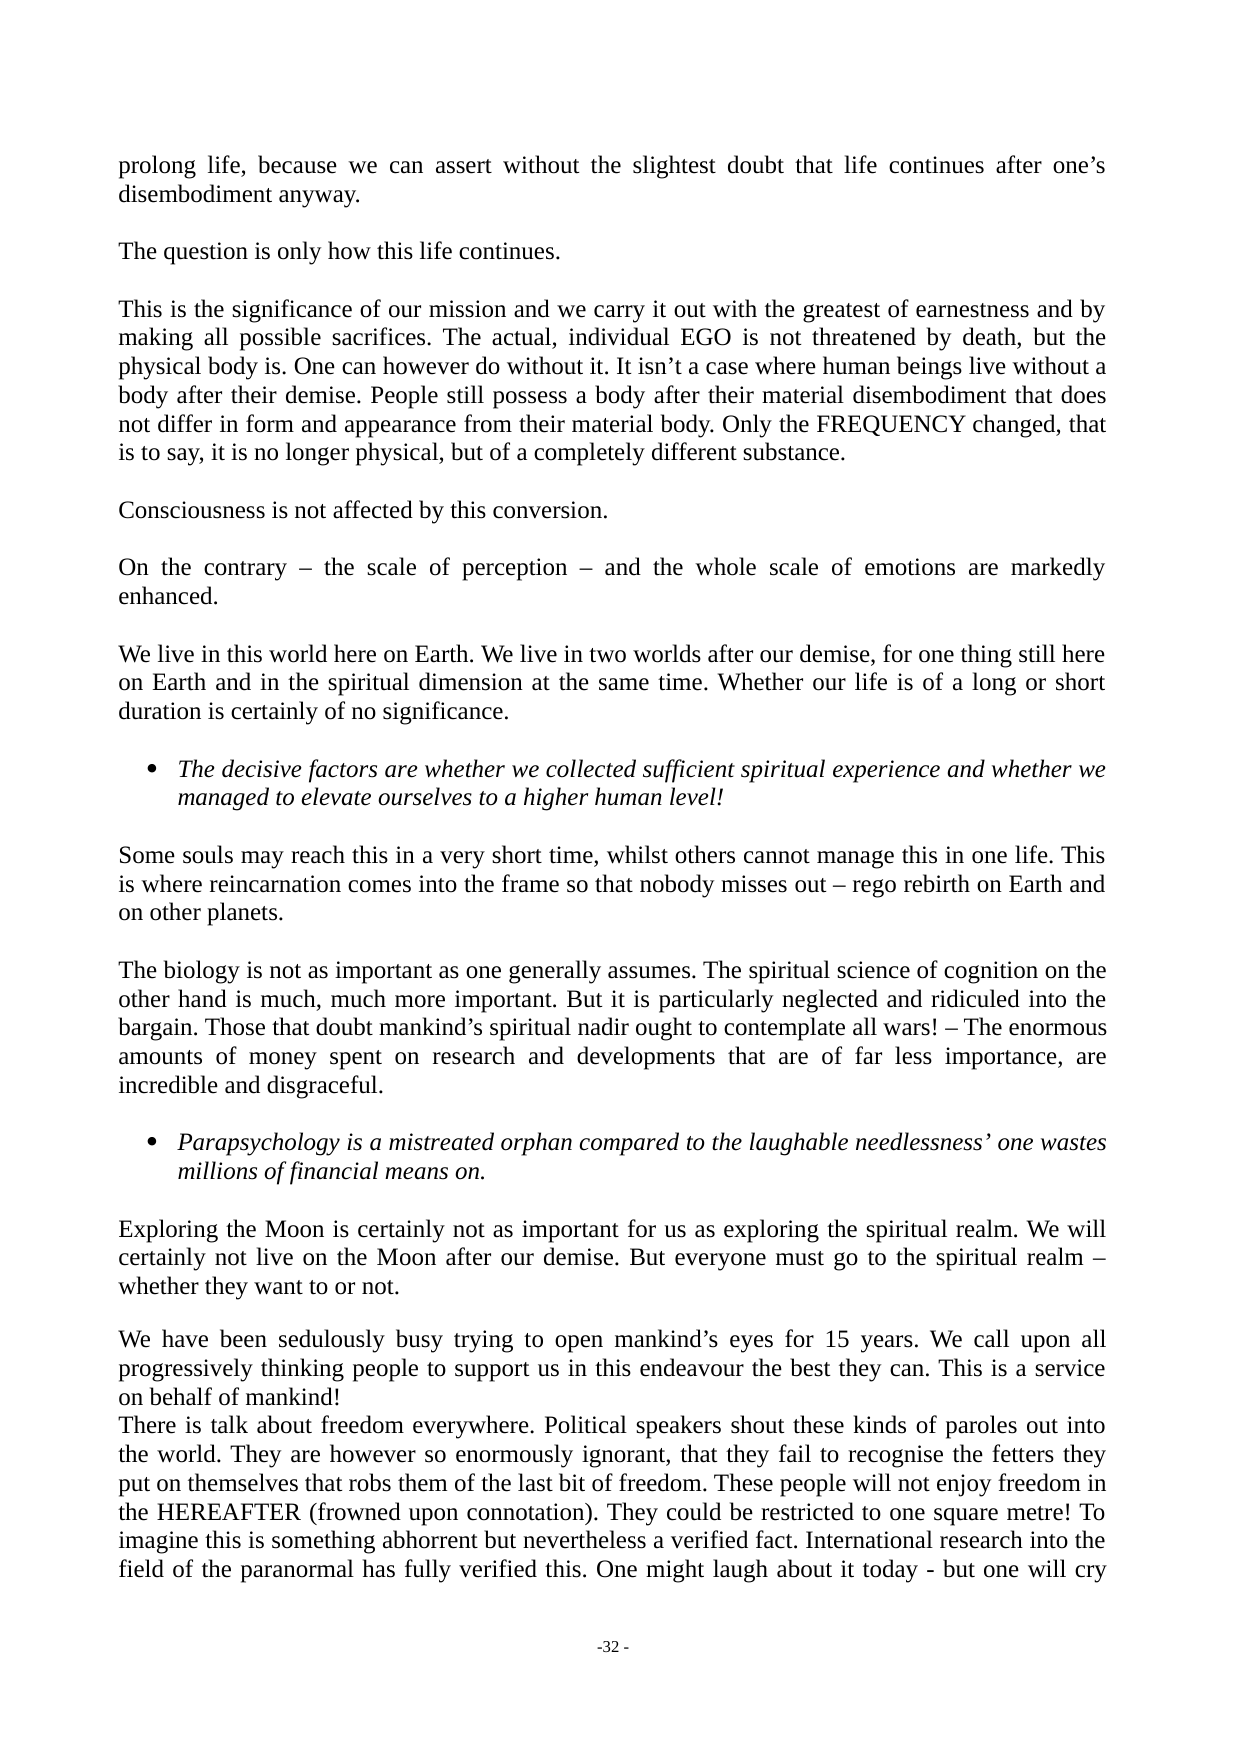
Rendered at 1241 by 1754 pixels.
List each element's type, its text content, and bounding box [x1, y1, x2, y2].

list Parapsychology is a mistreated orphan compared to the laughable needlessness’ one wastes millions of financial means on. [148, 1127, 1107, 1185]
text We have been sedulously busy trying to open mankind’s eyes for 15 years. We call upon all progressively thinking people to support us in this endeavour the best they can. This is a service on behalf of mankind! [118, 1324, 1107, 1410]
text On the contrary – the scale of perception – and the whole scale of emotions are markedly enhanced. [118, 552, 1107, 610]
text We live in this world here on Earth. We live in two worlds after our demise, for one thing still here on Earth and in the spiritual dimension at the same time. Whether our life is of a long or short duration is certainly of no significance. [118, 639, 1107, 725]
text This is the significance of our mission and we carry it out with the greatest of earnestness and by making all possible sacrifices. The actual, individual EGO is not threatened by death, but the physical body is. One can however do without it. It isn’t a case where human beings live without a body after their demise. People still possess a body after their material disembodiment that does not differ in form and appearance from their material body. Only the FREQUENCY changed, that is to say, it is no longer physical, but of a completely different substance. [118, 294, 1107, 466]
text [118, 150, 1107, 207]
text Some souls may reach this in a very short time, whilst others cannot manage this in one life. This is where reincarnation comes into the frame so that nobody misses out – rego rebirth on Earth and on other planets. [118, 840, 1107, 926]
text Consciousness is not affected by this conversion. [118, 495, 1107, 524]
text The question is only how this life continues. [118, 236, 1107, 265]
list The decisive factors are whether we collected sufficient spiritual experience and whether we managed to elevate ourselves to a higher human level! [148, 754, 1107, 811]
text The biology is not as important as one generally assumes. The spiritual science of cognition on the other hand is much, much more important. But it is particularly neglected and ridiculed into the bargain. Those that doubt mankind’s spiritual nadir ought to contemplate all wars! – The enormous amounts of money spent on research and developments that are of far less importance, are incredible and disgraceful. [118, 955, 1107, 1099]
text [118, 1410, 1107, 1583]
text Exploring the Moon is certainly not as important for us as exploring the spiritual realm. We will certainly not live on the Moon after our demise. But everyone must go to the spiritual realm – whether they want to or not. [118, 1214, 1107, 1300]
